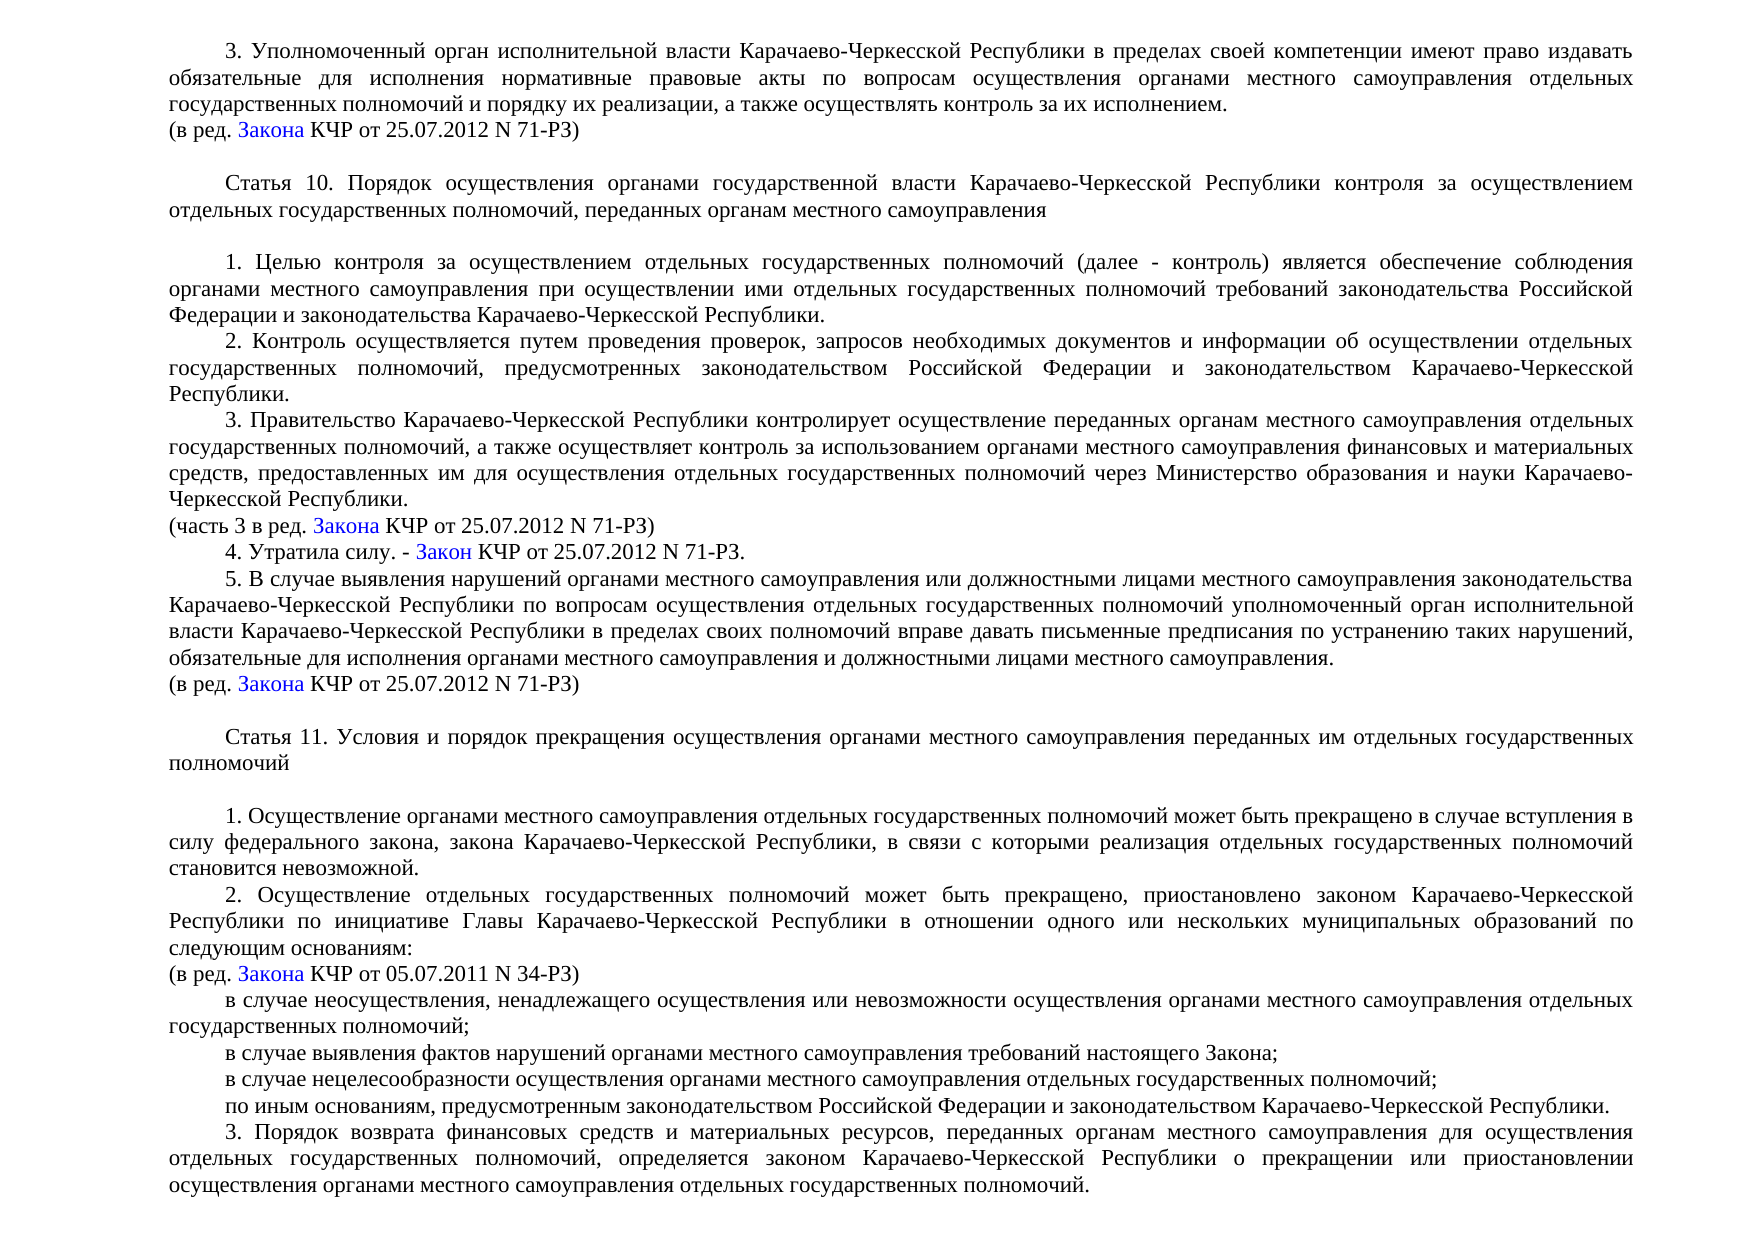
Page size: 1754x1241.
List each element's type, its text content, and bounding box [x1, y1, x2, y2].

text 2. Контроль осуществляется путем проведения проверок, запросов необходимых документов и информации об осуществлении отдельных государственных полномочий, предусмотренных законодательством Российской Федерации и законодательством Карачаево-Черкесской Республики. [169, 327, 1636, 406]
text 3. Порядок возврата финансовых средств и материальных ресурсов, переданных органам местного самоуправления для осуществления отдельных государственных полномочий, определяется законом Карачаево-Черкесской Республики о прекращении или приостановлении осуществления органами местного самоуправления отдельных государственных полномочий. [169, 1118, 1636, 1197]
text 2. Осуществление отдельных государственных полномочий может быть прекращено, приостановлено законом Карачаево-Черкесской Республики по инициативе Главы Карачаево-Черкесской Республики в отношении одного или нескольких муниципальных образований по следующим основаниям: [169, 881, 1636, 960]
text (в ред. Закона КЧР от 05.07.2011 N 34-РЗ) [169, 960, 1636, 986]
text 3. Правительство Карачаево-Черкесской Республики контролирует осуществление переданных органам местного самоуправления отдельных государственных полномочий, а также осуществляет контроль за использованием органами местного самоуправления финансовых и материальных средств, предоставленных им для осуществления отдельных государственных полномочий через Министерство образования и науки Карачаево-Черкесской Республики. [169, 406, 1636, 512]
text 4. Утратила силу. - Закон КЧР от 25.07.2012 N 71-РЗ. [169, 538, 1636, 564]
text (часть 3 в ред. Закона КЧР от 25.07.2012 N 71-РЗ) [169, 512, 1636, 538]
text в случае нецелесообразности осуществления органами местного самоуправления отдельных государственных полномочий; [169, 1065, 1636, 1092]
text по иным основаниям, предусмотренным законодательством Российской Федерации и законодательством Карачаево-Черкесской Республики. [169, 1092, 1636, 1118]
text (в ред. Закона КЧР от 25.07.2012 N 71-РЗ) [169, 670, 1636, 696]
text (в ред. Закона КЧР от 25.07.2012 N 71-РЗ) [169, 117, 1636, 143]
text в случае неосуществления, ненадлежащего осуществления или невозможности осуществления органами местного самоуправления отдельных государственных полномочий; [169, 986, 1636, 1039]
text 1. Целью контроля за осуществлением отдельных государственных полномочий (далее - контроль) является обеспечение соблюдения органами местного самоуправления при осуществлении ими отдельных государственных полномочий требований законодательства Российской Федерации и законодательства Карачаево-Черкесской Республики. [169, 248, 1636, 327]
text в случае выявления фактов нарушений органами местного самоуправления требований настоящего Закона; [169, 1039, 1636, 1065]
text 5. В случае выявления нарушений органами местного самоуправления или должностными лицами местного самоуправления законодательства Карачаево-Черкесской Республики по вопросам осуществления отдельных государственных полномочий уполномоченный орган исполнительной власти Карачаево-Черкесской Республики в пределах своих полномочий вправе давать письменные предписания по устранению таких нарушений, обязательные для исполнения органами местного самоуправления и должностными лицами местного самоуправления. [169, 564, 1636, 670]
text 3. Уполномоченный орган исполнительной власти Карачаево-Черкесской Республики в пределах своей компетенции имеют право издавать обязательные для исполнения нормативные правовые акты по вопросам осуществления органами местного самоуправления отдельных государственных полномочий и порядку их реализации, а также осуществлять контроль за их исполнением. [169, 37, 1636, 117]
text Статья 11. Условия и порядок прекращения осуществления органами местного самоуправления переданных им отдельных государственных полномочий [169, 723, 1636, 775]
text 1. Осуществление органами местного самоуправления отдельных государственных полномочий может быть прекращено в случае вступления в силу федерального закона, закона Карачаево-Черкесской Республики, в связи с которыми реализация отдельных государственных полномочий становится невозможной. [169, 802, 1636, 881]
text Статья 10. Порядок осуществления органами государственной власти Карачаево-Черкесской Республики контроля за осуществлением отдельных государственных полномочий, переданных органам местного самоуправления [169, 169, 1636, 222]
